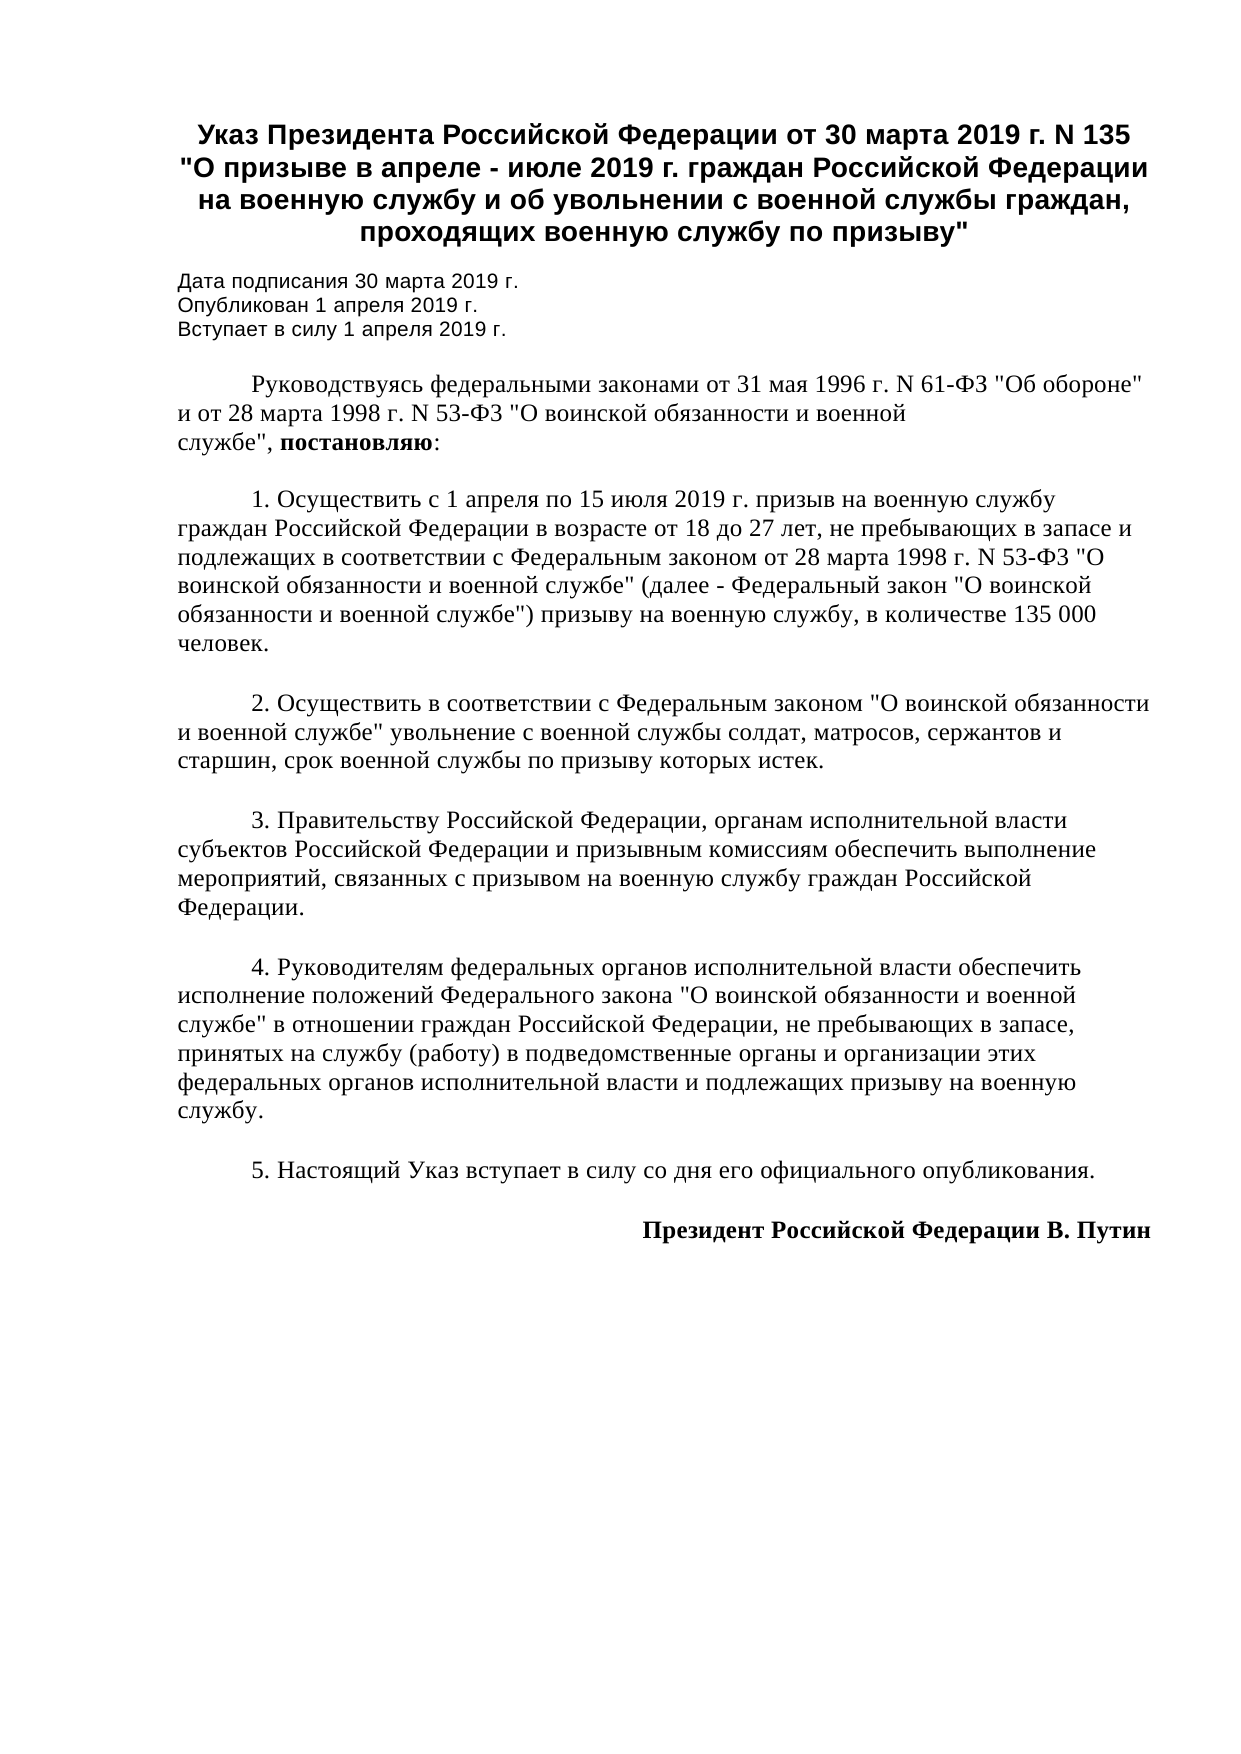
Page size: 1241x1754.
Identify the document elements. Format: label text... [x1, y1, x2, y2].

text 1. Осуществить с 1 апреля по 15 июля 2019 г. призыв на военную службу граждан Российской Федерации в возрасте от 18 до 27 лет, не пребывающих в запасе и подлежащих в соответствии с Федеральным законом от 28 марта 1998 г. N 53-Ф3 "О воинской обязанности и военной службе" (далее - Федеральный закон "О воинской обязанности и военной службе") призыву на военную службу, в количестве 135 000 человек. [177, 484, 1152, 657]
text Опубликован 1 апреля 2019 г. [177, 292, 1152, 316]
text Дата подписания 30 марта 2019 г. [177, 268, 1152, 292]
text 5. Настоящий Указ вступает в силу со дня его официального опубликования. [177, 1155, 1152, 1184]
text Президент Российской Федерации В. Путин [177, 1215, 1152, 1244]
text Вступает в силу 1 апреля 2019 г. [177, 316, 1152, 340]
text 4. Руководителям федеральных органов исполнительной власти обеспечить исполнение положений Федерального закона "О воинской обязанности и военной службе" в отношении граждан Российской Федерации, не пребывающих в запасе, принятых на службу (работу) в подведомственные органы и организации этих федеральных органов исполнительной власти и подлежащих призыву на военную службу. [177, 952, 1152, 1124]
text Указ Президента Российской Федерации от 30 марта 2019 г. N 135 "О призыве в апреле - июле 2019 г. граждан Российской Федерации на военную службу и об увольнении с военной службы граждан, проходящих военную службу по призыву" [177, 118, 1152, 248]
text 2. Осуществить в соответствии с Федеральным законом "О воинской обязанности и военной службе" увольнение с военной службы солдат, матросов, сержантов и старшин, срок военной службы по призыву которых истек. [177, 688, 1152, 774]
text 3. Правительству Российской Федерации, органам исполнительной власти субъектов Российской Федерации и призывным комиссиям обеспечить выполнение мероприятий, связанных с призывом на военную службу граждан Российской Федерации. [177, 805, 1152, 920]
text Руководствуясь федеральными законами от 31 мая 1996 г. N 61-ФЗ "Об обороне" и от 28 марта 1998 г. N 53-Ф3 "О воинской обязанности и военной службе", постановляю: [177, 369, 1152, 455]
